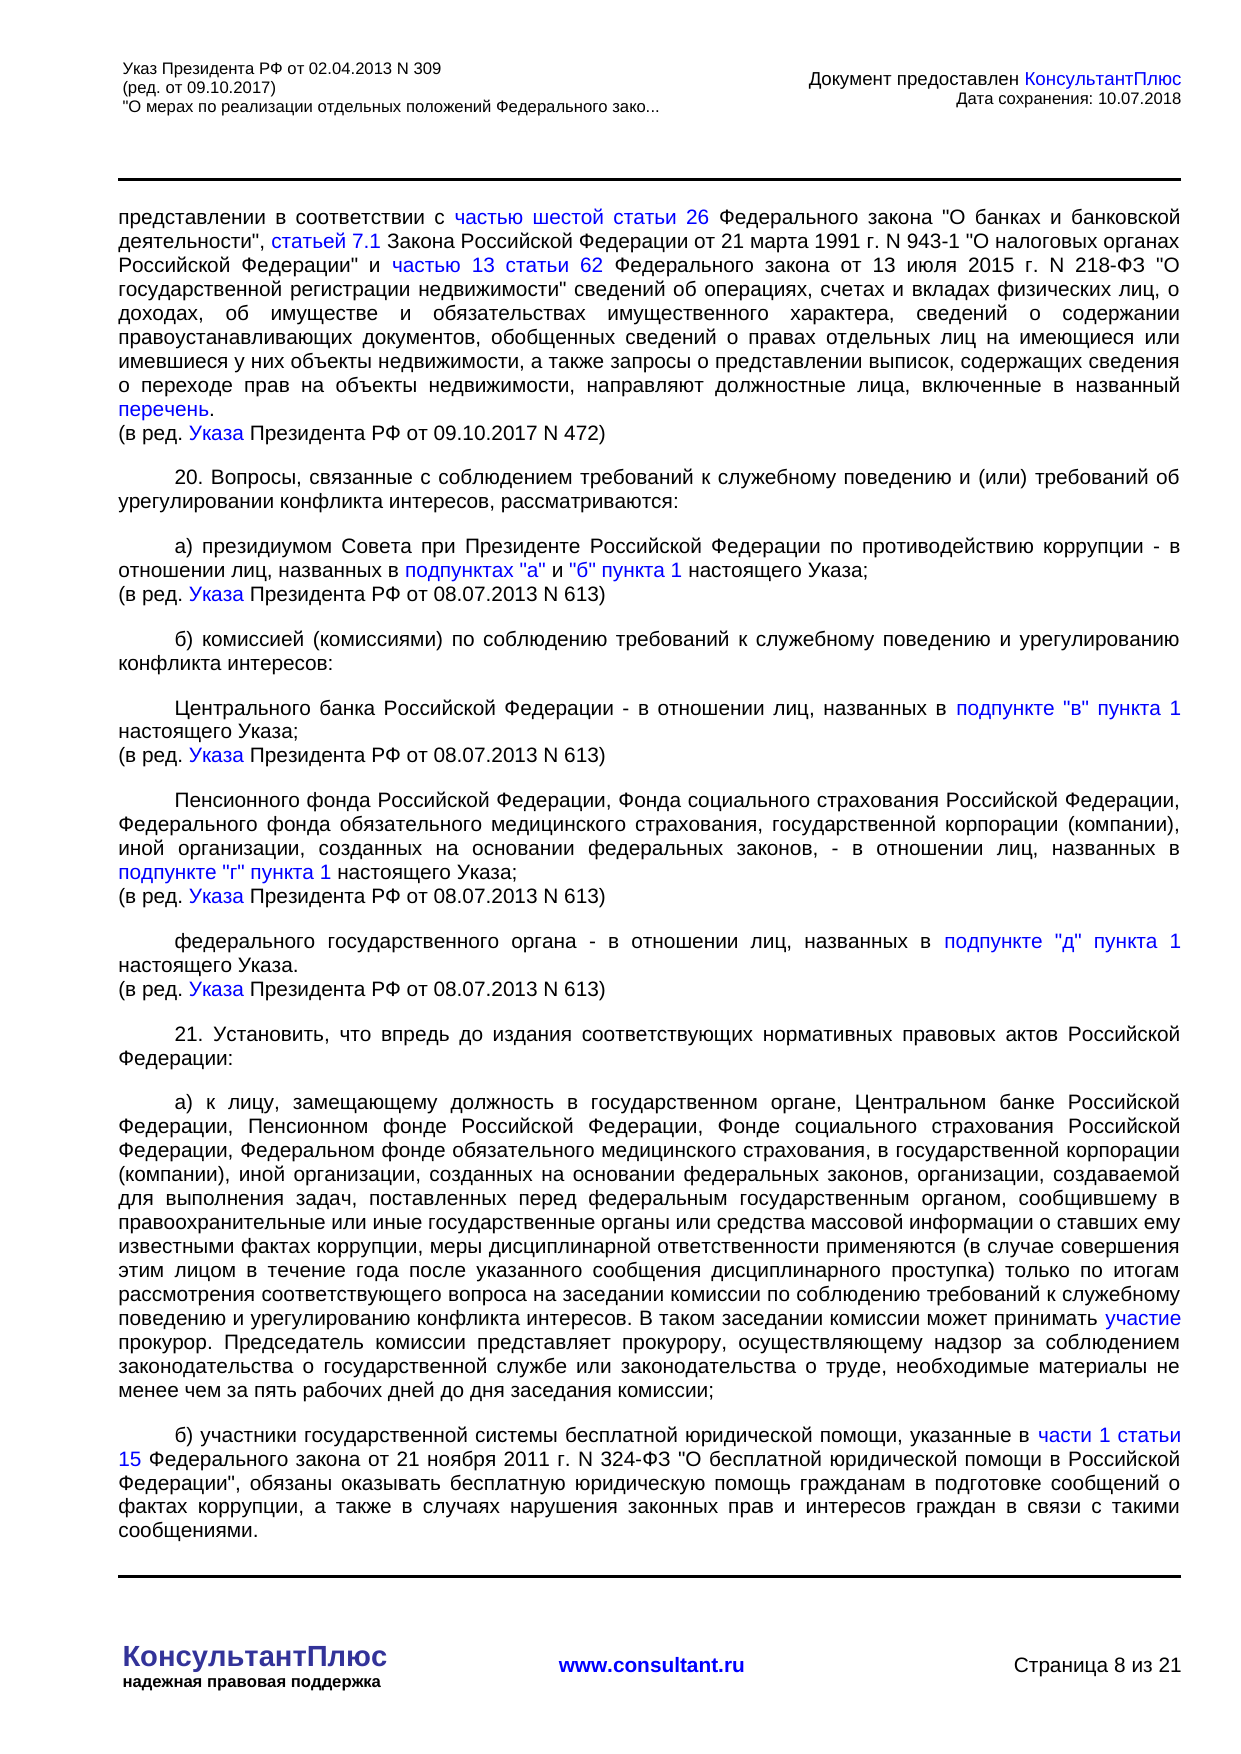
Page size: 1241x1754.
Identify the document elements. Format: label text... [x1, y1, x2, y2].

text б) комиссией (комиссиями) по соблюдению требований к служебному поведению и урегулированию конфликта интересов: [118, 627, 1181, 674]
text (в ред. Указа Президента РФ от 08.07.2013 N 613) [118, 743, 1181, 767]
text (в ред. Указа Президента РФ от 08.07.2013 N 613) [118, 884, 1181, 908]
text (в ред. Указа Президента РФ от 08.07.2013 N 613) [118, 977, 1181, 1001]
text б) участники государственной системы бесплатной юридической помощи, указанные в части 1 статьи 15 Федерального закона от 21 ноября 2011 г. N 324-ФЗ "О бесплатной юридической помощи в Российской Федерации", обязаны оказывать бесплатную юридическую помощь гражданам в подготовке сообщений о фактах коррупции, а также в случаях нарушения законных прав и интересов граждан в связи с такими сообщениями. [118, 1422, 1181, 1542]
text Центрального банка Российской Федерации - в отношении лиц, названных в подпункте "в" пункта 1 настоящего Указа; [118, 695, 1181, 743]
text Пенсионного фонда Российской Федерации, Фонда социального страхования Российской Федерации, Федерального фонда обязательного медицинского страхования, государственной корпорации (компании), иной организации, созданных на основании федеральных законов, - в отношении лиц, названных в подпункте "г" пункта 1 настоящего Указа; [118, 788, 1181, 884]
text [118, 205, 1181, 420]
text 20. Вопросы, связанные с соблюдением требований к служебному поведению и (или) требований об урегулировании конфликта интересов, рассматриваются: [118, 465, 1181, 513]
text 21. Установить, что впредь до издания соответствующих нормативных правовых актов Российской Федерации: [118, 1021, 1181, 1069]
text (в ред. Указа Президента РФ от 08.07.2013 N 613) [118, 582, 1181, 606]
text федерального государственного органа - в отношении лиц, названных в подпункте "д" пункта 1 настоящего Указа. [118, 929, 1181, 977]
text а) президиумом Совета при Президенте Российской Федерации по противодействию коррупции - в отношении лиц, названных в подпунктах "а" и "б" пункта 1 настоящего Указа; [118, 534, 1181, 582]
text а) к лицу, замещающему должность в государственном органе, Центральном банке Российской Федерации, Пенсионном фонде Российской Федерации, Фонде социального страхования Российской Федерации, Федеральном фонде обязательного медицинского страхования, в государственной корпорации (компании), иной организации, созданных на основании федеральных законов, организации, создаваемой для выполнения задач, поставленных перед федеральным государственным органом, сообщившему в правоохранительные или иные государственные органы или средства массовой информации о ставших ему известными фактах коррупции, меры дисциплинарной ответственности применяются (в случае совершения этим лицом в течение года после указанного сообщения дисциплинарного проступка) только по итогам рассмотрения соответствующего вопроса на заседании комиссии по соблюдению требований к служебному поведению и урегулированию конфликта интересов. В таком заседании комиссии может принимать участие прокурор. Председатель комиссии представляет прокурору, осуществляющему надзор за соблюдением законодательства о государственной службе или законодательства о труде, необходимые материалы не менее чем за пять рабочих дней до дня заседания комиссии; [118, 1090, 1181, 1402]
text (в ред. Указа Президента РФ от 09.10.2017 N 472) [118, 420, 1181, 444]
